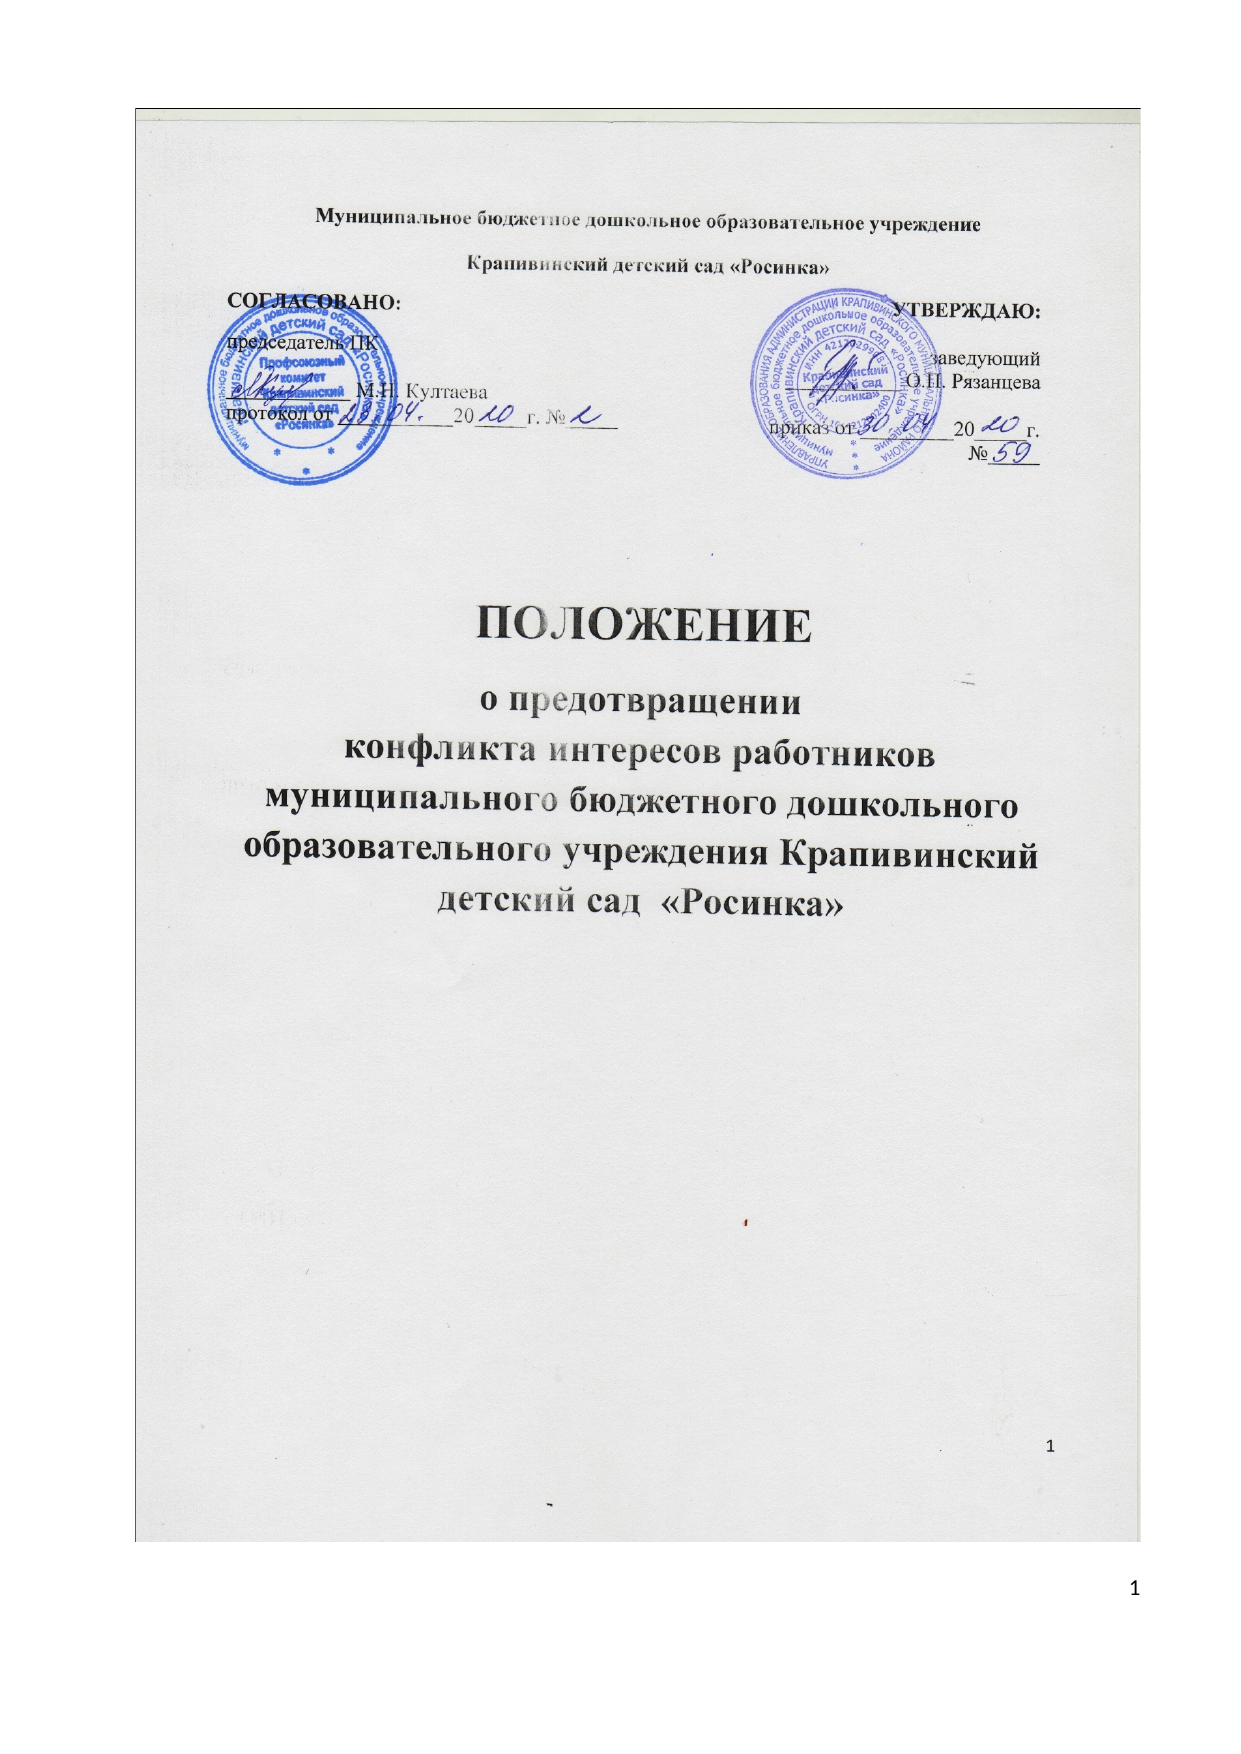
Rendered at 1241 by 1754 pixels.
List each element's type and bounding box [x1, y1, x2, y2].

picture [135, 108, 1141, 1542]
